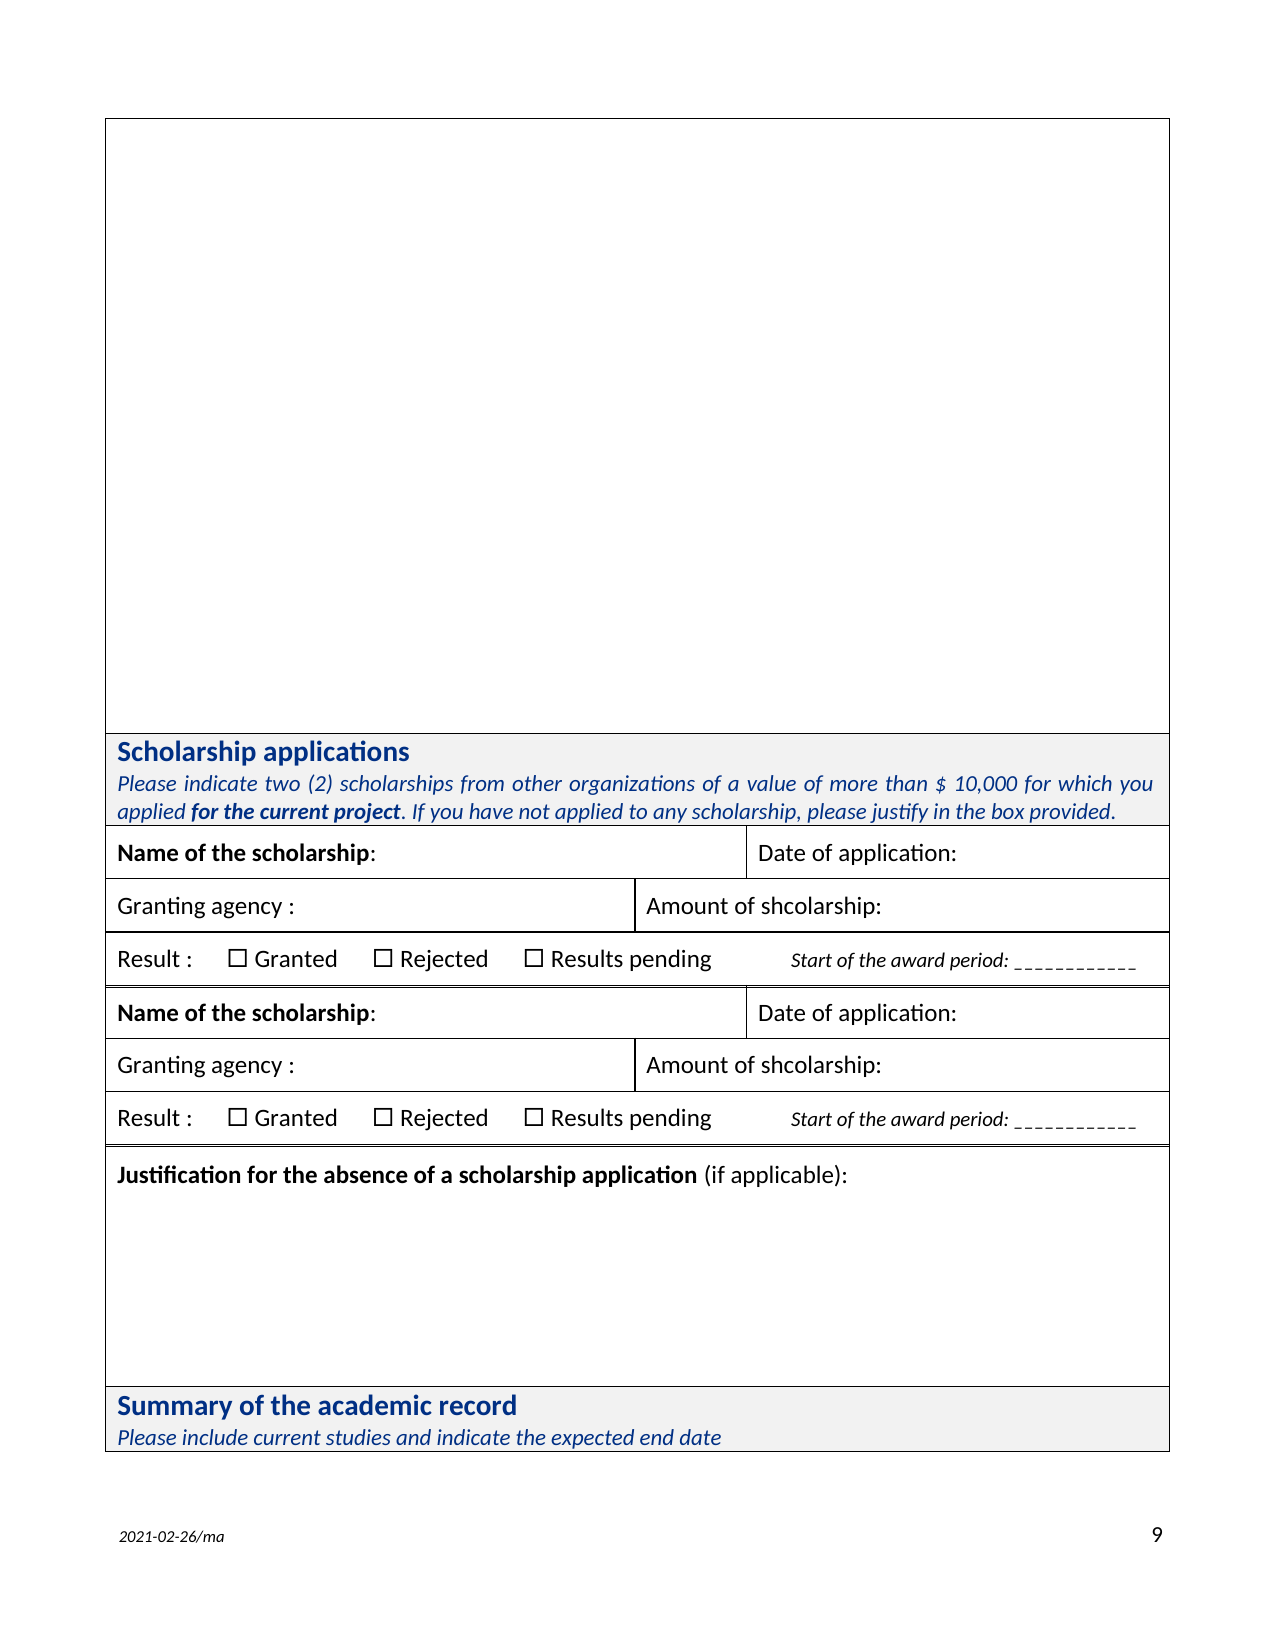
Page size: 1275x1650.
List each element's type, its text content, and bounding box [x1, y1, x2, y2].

table_cell Result : Granted Rejected Results pending Start of the award period: ____________ [106, 933, 1169, 984]
table_cell Name of the scholarship: [106, 988, 746, 1038]
table_cell Justification for the absence of a scholarship application (if applicable): [106, 1147, 1169, 1386]
table_cell Result : Granted Rejected Results pending Start of the award period: ____________ [106, 1092, 1169, 1144]
table_cell Date of application: [747, 988, 1169, 1038]
table_cell [106, 119, 1169, 732]
table_cell Date of application: [747, 826, 1169, 878]
table_cell Scholarship applications Please indicate two (2) scholarships from other organizations of a value of more than $ 10,000 for which you applied for the current project. If you have not applied to any scholarship, please justify in the box provided. [106, 734, 1169, 825]
table_cell Name of the scholarship: [106, 826, 746, 878]
table_cell Summary of the academic record Please include current studies and indicate the expected end date [106, 1387, 1169, 1451]
table_cell Amount of shcolarship: [636, 1039, 1169, 1091]
table_cell Amount of shcolarship: [636, 879, 1169, 931]
table_cell Granting agency : [106, 1039, 634, 1091]
table_cell Granting agency : [106, 879, 634, 931]
